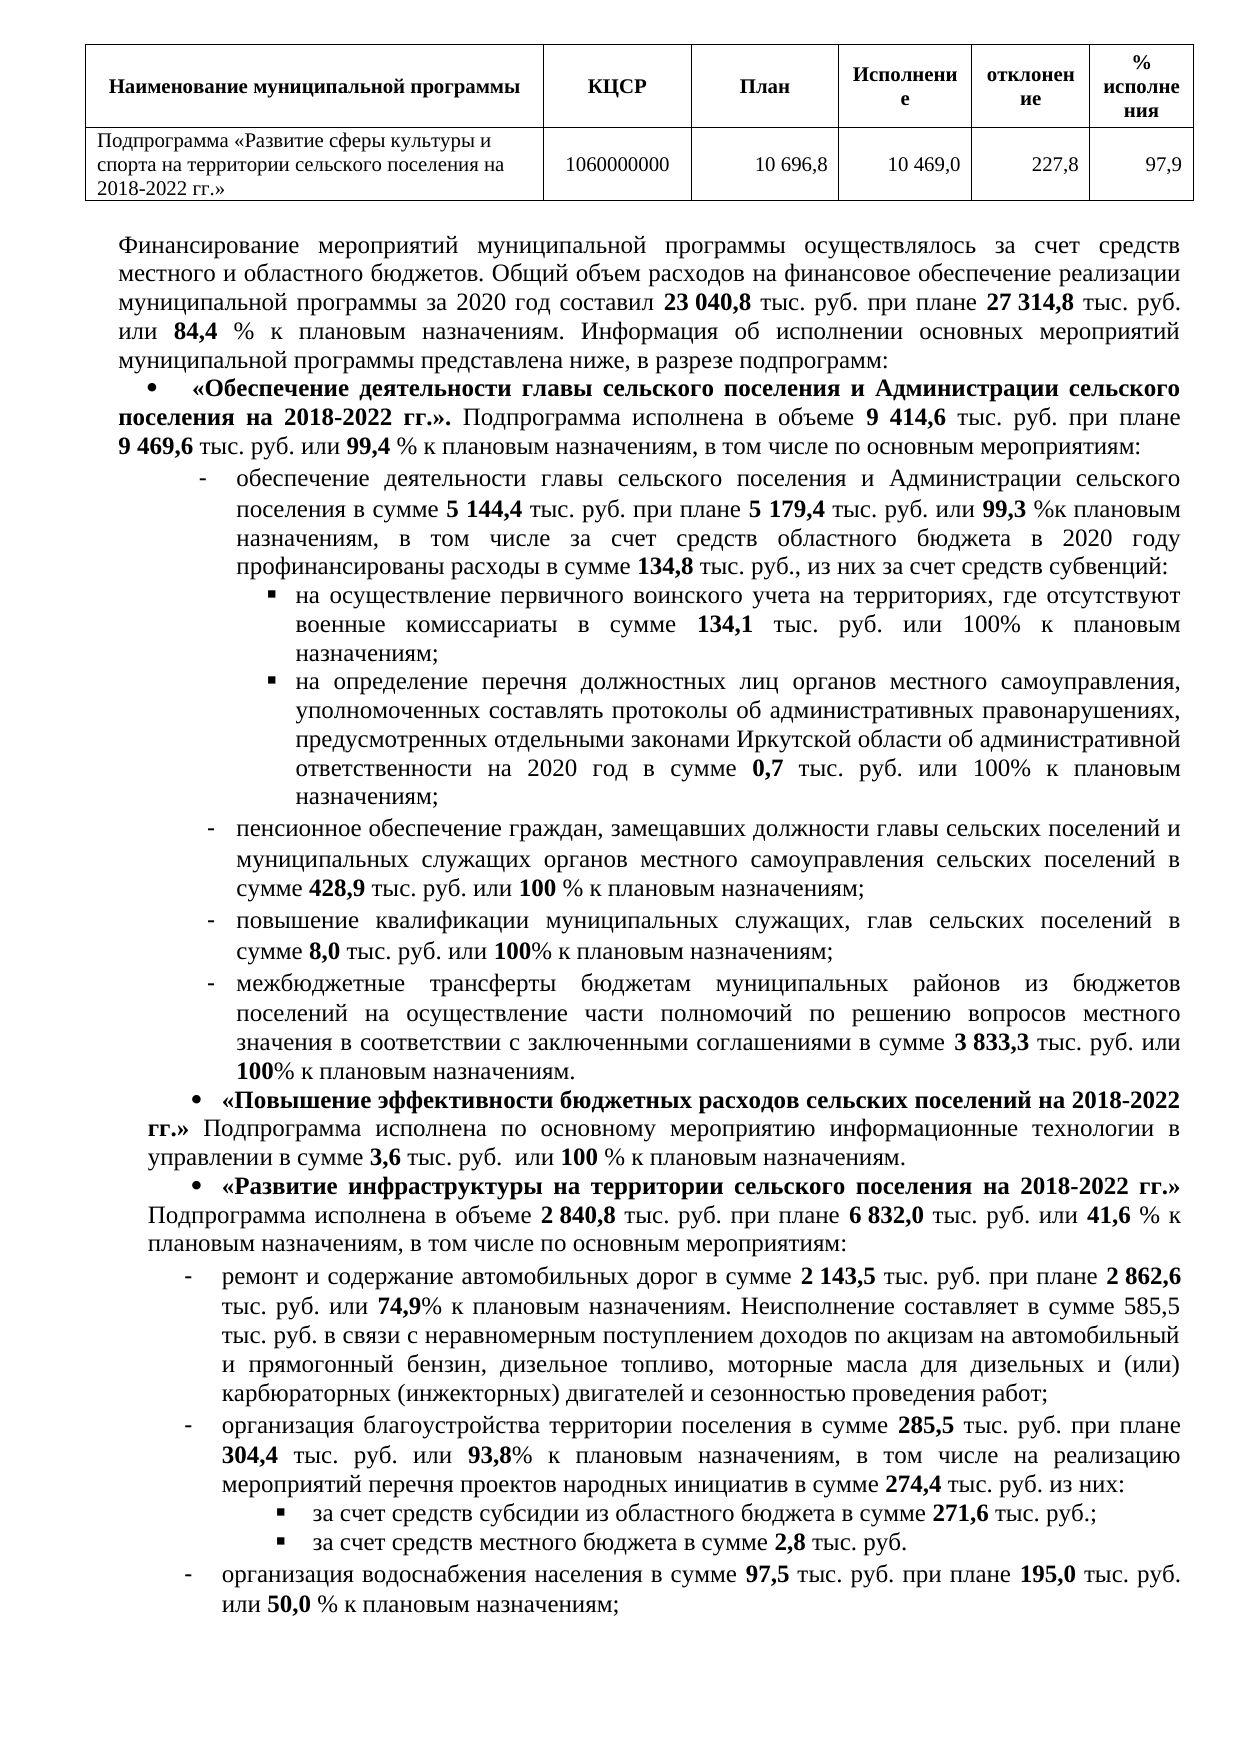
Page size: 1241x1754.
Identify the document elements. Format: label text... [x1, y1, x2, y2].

list «Повышение эффективности бюджетных расходов сельских поселений на 2018-2022 гг.» Подпрограмма исполнена по основному мероприятию информационные технологии в управлении в сумме 3,6 тыс. руб. или 100 % к плановым назначениям. [148, 1085, 1181, 1171]
list организация водоснабжения населения в сумме 97,5 тыс. руб. при плане 195,0 тыс. руб. или 50,0 % к плановым назначениям; [184, 1555, 1181, 1618]
list ремонт и содержание автомобильных дорог в сумме 2 143,5 тыс. руб. при плане 2 862,6 тыс. руб. или 74,9% к плановым назначениям. Неисполнение составляет в сумме 585,5 тыс. руб. в связи с неравномерным поступлением доходов по акцизам на автомобильный и прямогонный бензин, дизельное топливо, моторные масла для дизельных и (или) карбюраторных (инжекторных) двигателей и сезонностью проведения работ; [184, 1257, 1181, 1406]
list организация благоустройства территории поселения в сумме 285,5 тыс. руб. при плане 304,4 тыс. руб. или 93,8% к плановым назначениям, в том числе на реализацию мероприятий перечня проектов народных инициатив в сумме 274,4 тыс. руб. из них: [184, 1406, 1181, 1498]
list «Обеспечение деятельности главы сельского поселения и Администрации сельского поселения на 2018-2022 гг.». Подпрограмма исполнена в объеме 9 414,6 тыс. руб. при плане 9 469,6 тыс. руб. или 99,4 % к плановым назначениям, в том числе по основным мероприятиям: [118, 373, 1181, 460]
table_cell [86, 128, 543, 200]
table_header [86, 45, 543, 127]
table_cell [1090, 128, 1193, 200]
text Финансирование мероприятий муниципальной программы осуществлялось за счет средств местного и областного бюджетов. Общий объем расходов на финансовое обеспечение реализации муниципальной программы за 2020 год составил 23 040,8 тыс. руб. при плане 27 314,8 тыс. руб. или 84,4 % к плановым назначениям. Информация об исполнении основных мероприятий муниципальной программы представлена ниже, в разрезе подпрограмм: [118, 230, 1181, 373]
list за счет средств местного бюджета в сумме 2,8 тыс. руб. [275, 1527, 1181, 1555]
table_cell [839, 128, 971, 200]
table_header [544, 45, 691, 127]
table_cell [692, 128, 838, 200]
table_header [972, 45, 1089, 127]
list повышение квалификации муниципальных служащих, глав сельских поселений в сумме 8,0 тыс. руб. или 100% к плановым назначениям; [207, 902, 1181, 964]
list на определение перечня должностных лиц органов местного самоуправления, уполномоченных составлять протоколы об административных правонарушениях, предусмотренных отдельными законами Иркутской области об административной ответственности на 2020 год в сумме 0,7 тыс. руб. или 100% к плановым назначениям; [266, 666, 1181, 810]
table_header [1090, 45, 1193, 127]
list межбюджетные трансферты бюджетам муниципальных районов из бюджетов поселений на осуществление части полномочий по решению вопросов местного значения в соответствии с заключенными соглашениями в сумме 3 833,3 тыс. руб. или 100% к плановым назначениям. [207, 964, 1181, 1085]
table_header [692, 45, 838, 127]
list за счет средств субсидии из областного бюджета в сумме 271,6 тыс. руб.; [275, 1498, 1181, 1527]
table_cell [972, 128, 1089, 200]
list на осуществление первичного воинского учета на территориях, где отсутствуют военные комиссариаты в сумме 134,1 тыс. руб. или 100% к плановым назначениям; [266, 580, 1181, 666]
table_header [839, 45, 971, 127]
list обеспечение деятельности главы сельского поселения и Администрации сельского поселения в сумме 5 144,4 тыс. руб. при плане 5 179,4 тыс. руб. или 99,3 %к плановым назначениям, в том числе за счет средств областного бюджета в 2020 году профинансированы расходы в сумме 134,8 тыс. руб., из них за счет средств субвенций: [199, 460, 1181, 580]
list пенсионное обеспечение граждан, замещавших должности главы сельских поселений и муниципальных служащих органов местного самоуправления сельских поселений в сумме 428,9 тыс. руб. или 100 % к плановым назначениям; [207, 810, 1181, 902]
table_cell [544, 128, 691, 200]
list «Развитие инфраструктуры на территории сельского поселения на 2018-2022 гг.» Подпрограмма исполнена в объеме 2 840,8 тыс. руб. при плане 6 832,0 тыс. руб. или 41,6 % к плановым назначениям, в том числе по основным мероприятиям: [148, 1171, 1181, 1257]
